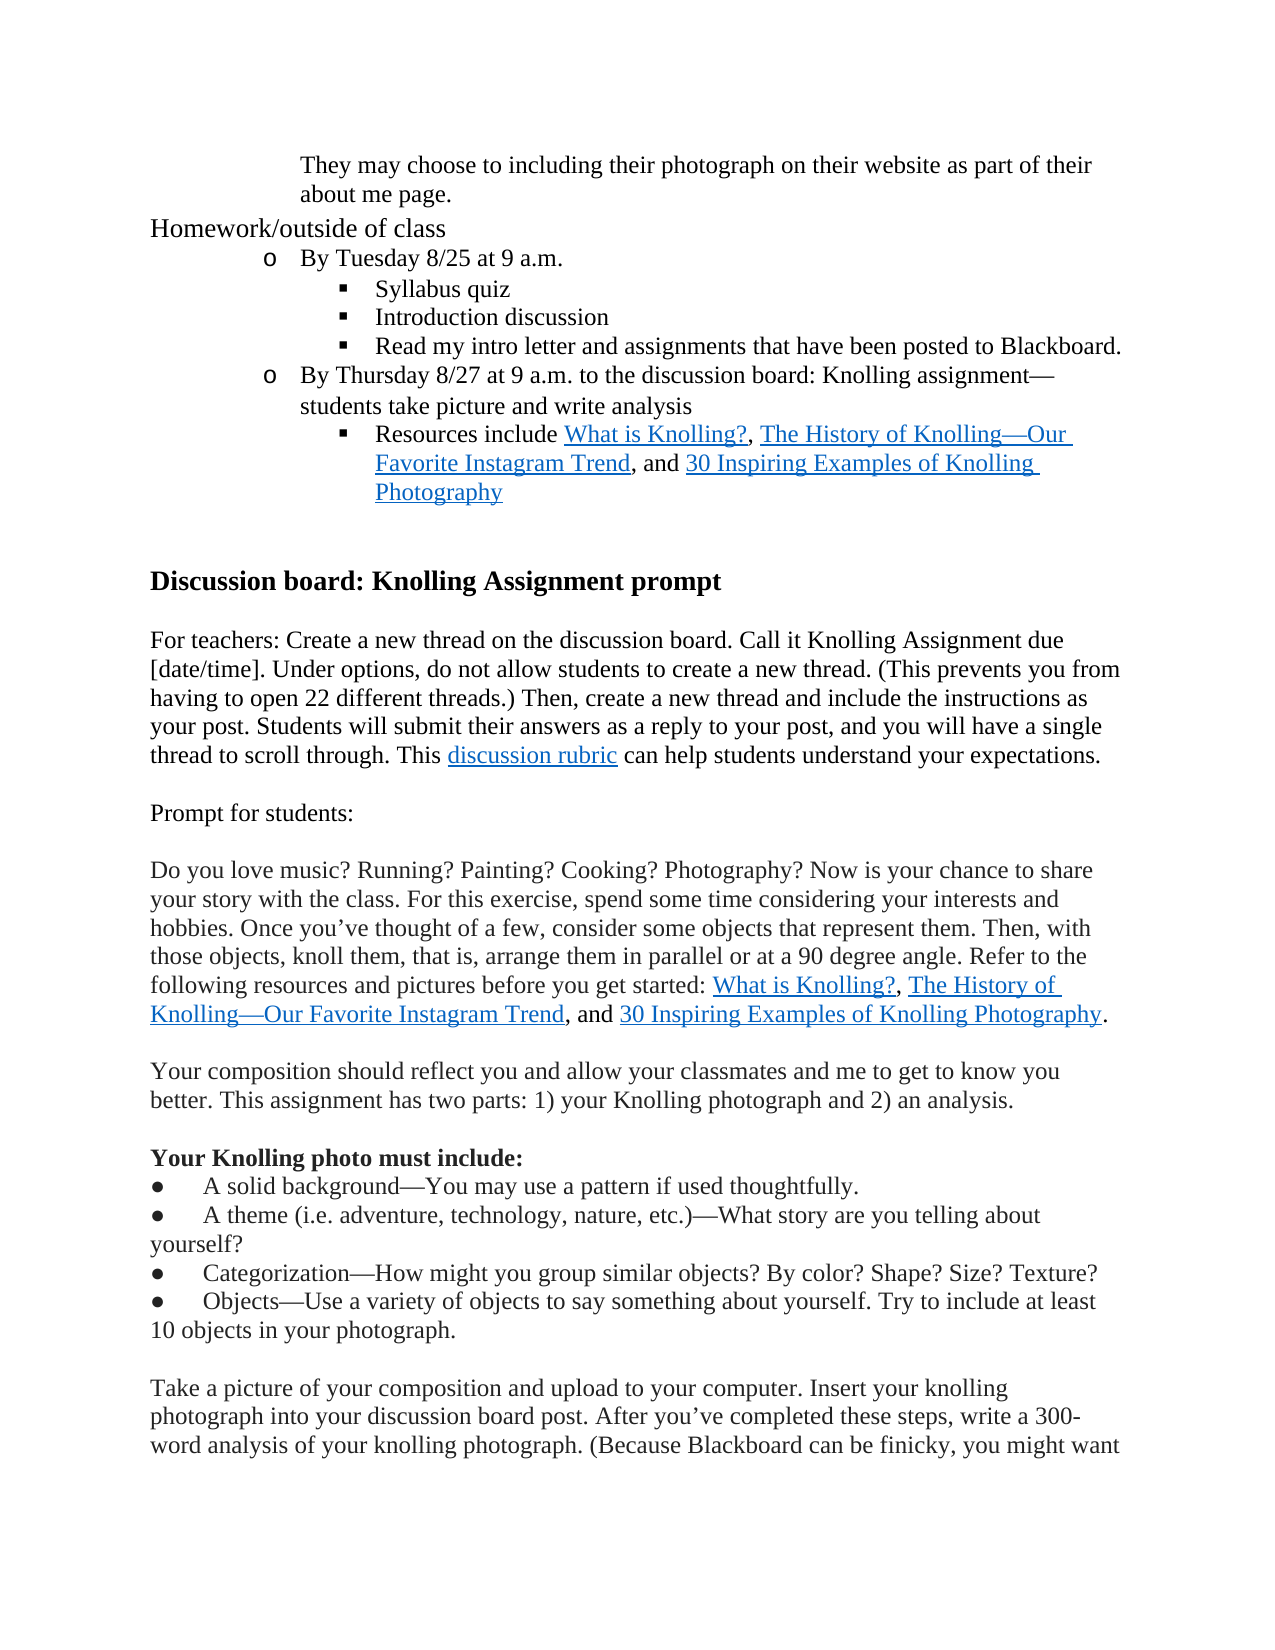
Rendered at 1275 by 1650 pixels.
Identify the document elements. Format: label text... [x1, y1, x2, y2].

text Prompt for students: [150, 798, 1125, 826]
text ● Categorization—How might you group similar objects? By color? Shape? Size? Texture? [150, 1258, 1125, 1286]
list Resources include What is Knolling?, The History of Knolling—Our Favorite Instagram Trend, and 30 Inspiring Examples of Knolling Photography [337, 419, 1125, 506]
text ● Objects—Use a variety of objects to say something about yourself. Try to include at least 10 objects in your photograph. [150, 1286, 1125, 1344]
list Read my intro letter and assignments that have been posted to Blackboard. [337, 331, 1125, 360]
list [262, 150, 1125, 207]
text ● A theme (i.e. adventure, technology, nature, etc.)—What story are you telling about yourself? [150, 1200, 1125, 1258]
subtitle Discussion board: Knolling Assignment prompt [150, 564, 1125, 596]
text For teachers: Create a new thread on the discussion board. Call it Knolling Assignment due [date/time]. Under options, do not allow students to create a new thread. (This prevents you from having to open 22 different threads.) Then, create a new thread and include the instructions as your post. Students will submit their answers as a reply to your post, and you will have a single thread to scroll through. This discussion rubric can help students understand your expectations. [150, 625, 1125, 769]
list Introduction discussion [337, 302, 1125, 331]
text Your composition should reflect you and allow your classmates and me to get to know you better. This assignment has two parts: 1) your Knolling photograph and 2) an analysis. [150, 1056, 1125, 1114]
text ● A solid background—You may use a pattern if used thoughtfully. [150, 1171, 1125, 1200]
subtitle Homework/outside of class [150, 212, 1125, 243]
text Your Knolling photo must include: [150, 1143, 1125, 1171]
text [150, 1373, 1125, 1459]
list By Tuesday 8/25 at 9 a.m. [262, 243, 1125, 274]
list By Thursday 8/27 at 9 a.m. to the discussion board: Knolling assignment—students take picture and write analysis [262, 360, 1125, 419]
text Do you love music? Running? Painting? Cooking? Photography? Now is your chance to share your story with the class. For this exercise, spend some time considering your interests and hobbies. Once you’ve thought of a few, consider some objects that represent them. Then, with those objects, knoll them, that is, arrange them in parallel or at a 90 degree angle. Refer to the following resources and pictures before you get started: What is Knolling?, The History of Knolling—Our Favorite Instagram Trend, and 30 Inspiring Examples of Knolling Photography. [150, 855, 1125, 1028]
list Syllabus quiz [337, 274, 1125, 302]
